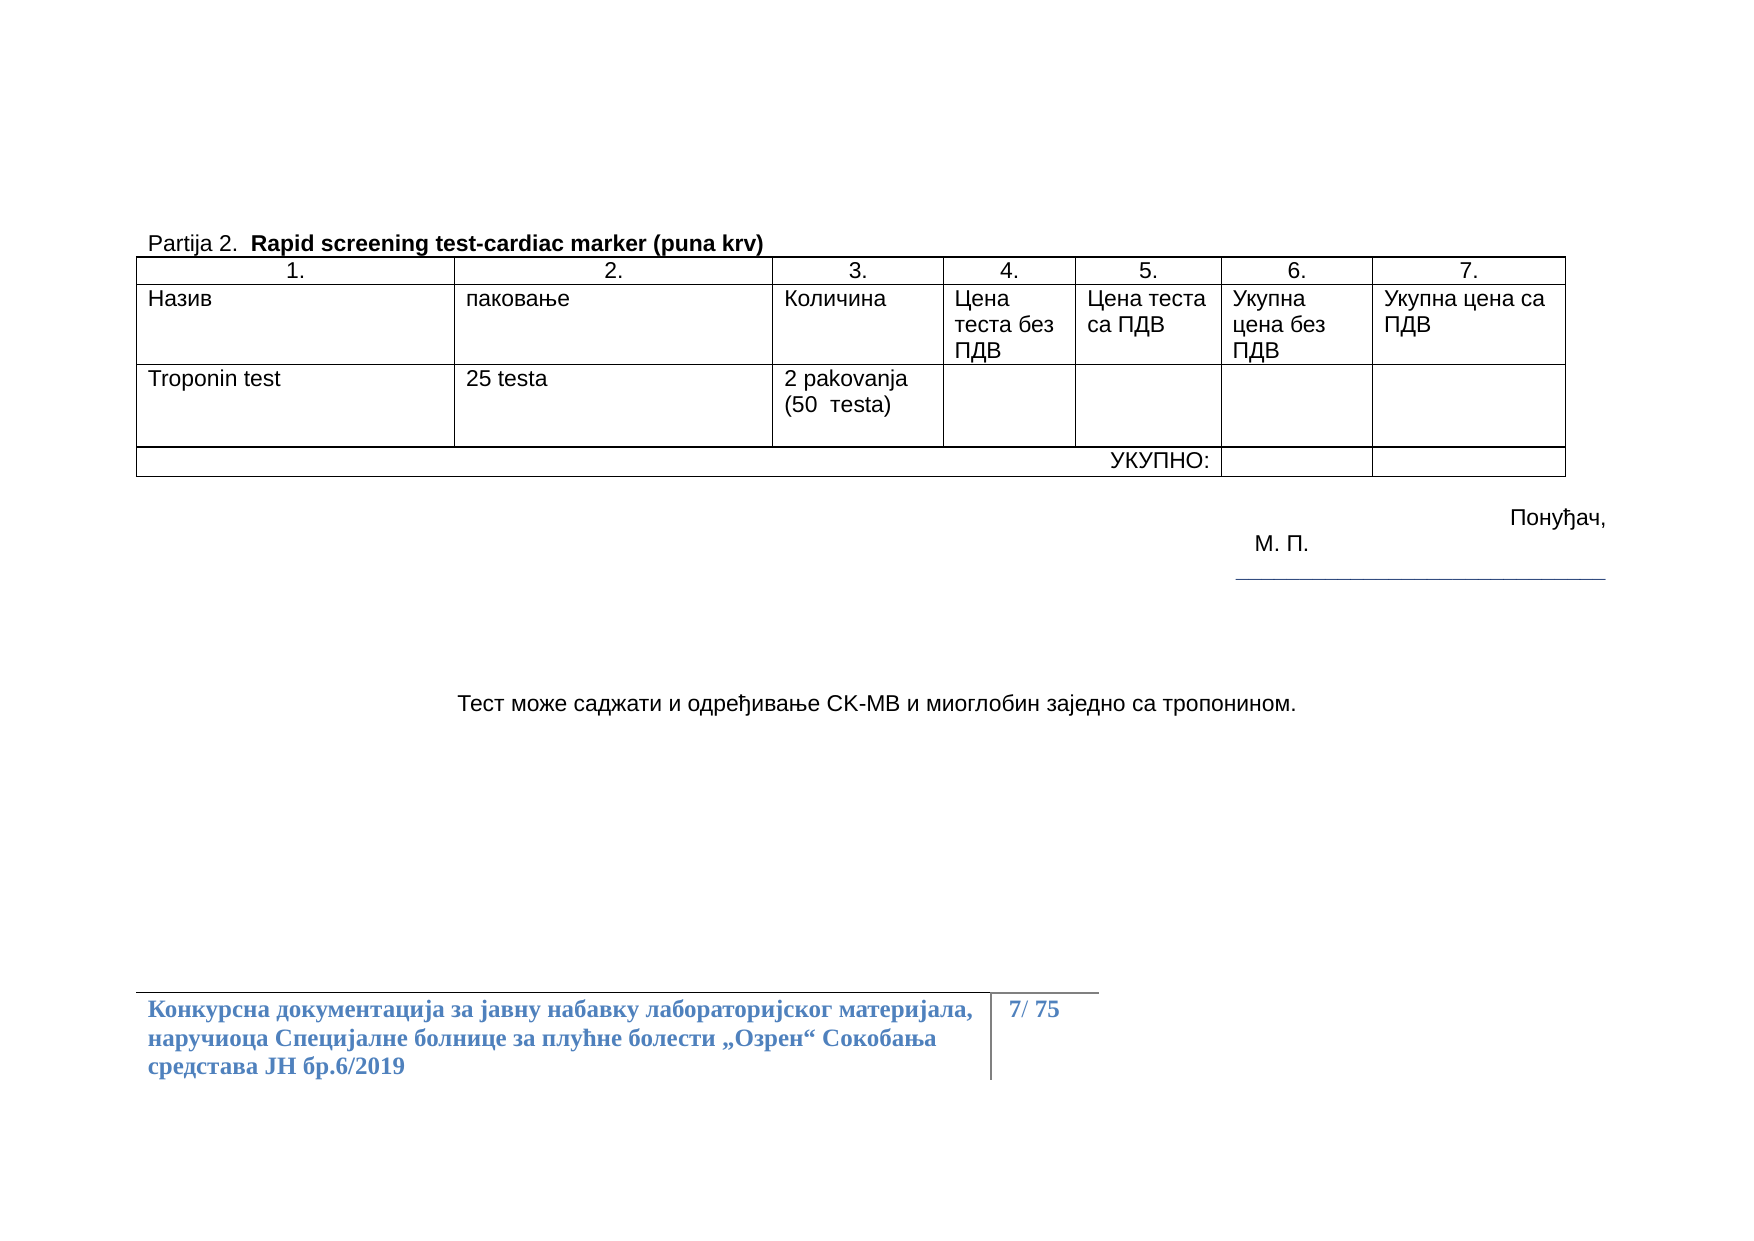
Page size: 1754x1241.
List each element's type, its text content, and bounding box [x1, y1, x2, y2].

table_cell 2 pakovanja (50 тesta) [773, 365, 943, 446]
table_header 5. [1076, 258, 1221, 284]
text Понуђач, [223, 503, 1606, 530]
table_header 2. [455, 258, 772, 284]
table_cell [1222, 365, 1372, 446]
text _____________________________ [148, 556, 1606, 583]
table_cell Укупна цена са ПДВ [1373, 285, 1565, 364]
table_cell [1373, 365, 1565, 446]
table_cell 25 testa [455, 365, 772, 446]
table_header 3. [773, 258, 943, 284]
table_cell Troponin test [137, 365, 454, 446]
table_cell [1076, 365, 1221, 446]
table_header 1. [137, 258, 454, 284]
table_cell УКУПНО: [137, 448, 1221, 476]
text Partija 2. Rapid screening test-cardiac marker (puna krv) [148, 230, 1606, 256]
table_cell Количина [773, 285, 943, 364]
table_cell паковање [455, 285, 772, 364]
text М. П. [448, 530, 1606, 556]
table_cell [944, 365, 1075, 446]
text Тест може саджати и одређивање CK-MB и миоглобин заједно са тропонином. [148, 690, 1606, 717]
table_header 4. [944, 258, 1075, 284]
table_cell Цена теста са ПДВ [1076, 285, 1221, 364]
table_cell Цена теста без ПДВ [944, 285, 1075, 364]
table_cell Назив [137, 285, 454, 364]
table_cell [1222, 448, 1372, 476]
table_cell Укупна цена без ПДВ [1222, 285, 1372, 364]
table_header 6. [1222, 258, 1372, 284]
table_cell [1373, 448, 1565, 476]
table_header 7. [1373, 258, 1565, 284]
